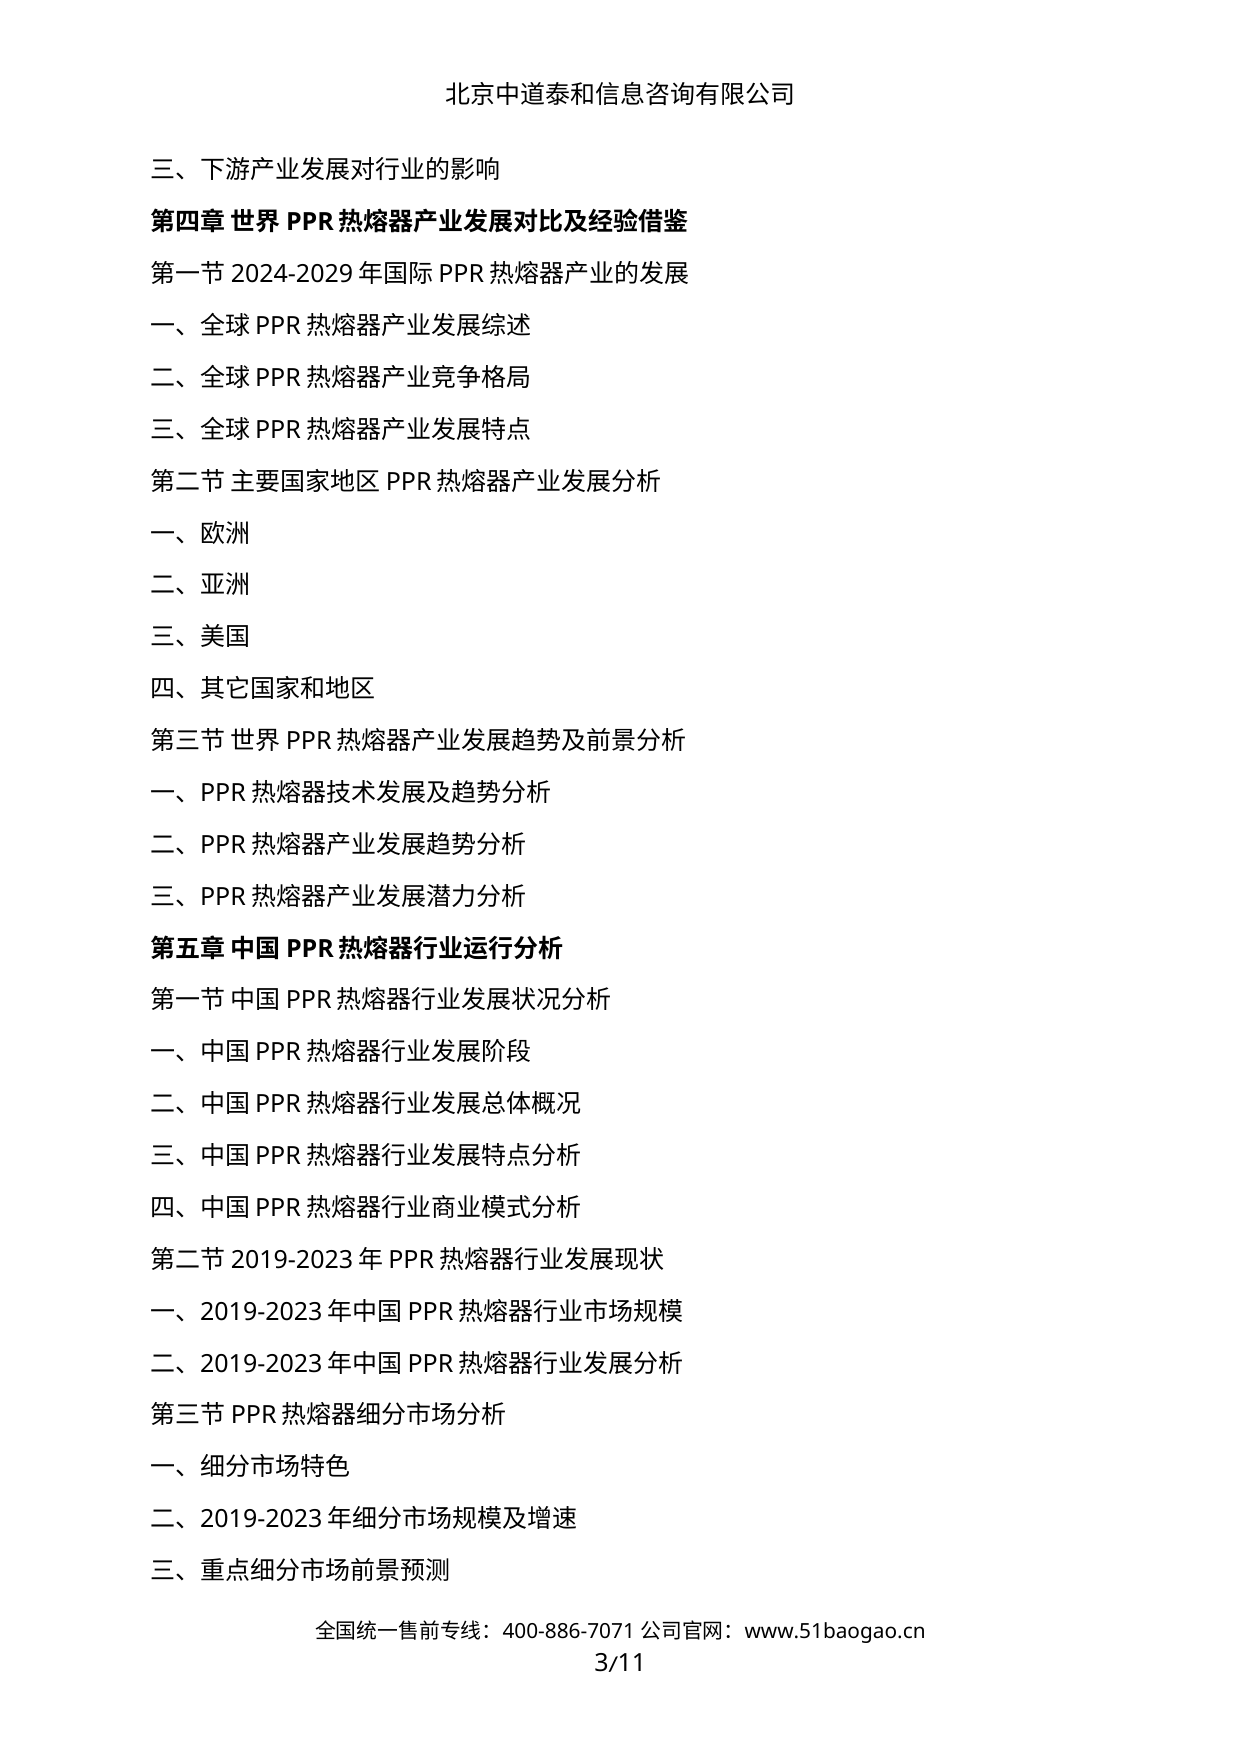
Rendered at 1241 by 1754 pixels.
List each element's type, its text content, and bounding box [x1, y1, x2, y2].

text 三、中国PPR热熔器行业发展特点分析 [150, 1136, 1090, 1172]
text 第五章 中国PPR热熔器行业运行分析 [150, 928, 1090, 964]
text 三、下游产业发展对行业的影响 [150, 150, 1090, 186]
text 三、全球PPR热熔器产业发展特点 [150, 409, 1090, 446]
text 一、细分市场特色 [150, 1447, 1090, 1483]
text 一、中国PPR热熔器行业发展阶段 [150, 1032, 1090, 1068]
text 第四章 世界PPR热熔器产业发展对比及经验借鉴 [150, 202, 1090, 238]
text 二、亚洲 [150, 565, 1090, 601]
text 三、美国 [150, 617, 1090, 653]
text 第二节 主要国家地区PPR热熔器产业发展分析 [150, 461, 1090, 497]
text 一、全球PPR热熔器产业发展综述 [150, 306, 1090, 342]
text 第三节 世界PPR热熔器产业发展趋势及前景分析 [150, 721, 1090, 757]
text 二、PPR热熔器产业发展趋势分析 [150, 824, 1090, 861]
text 三、重点细分市场前景预测 [150, 1551, 1090, 1587]
text 第一节 中国PPR热熔器行业发展状况分析 [150, 980, 1090, 1016]
text 三、PPR热熔器产业发展潜力分析 [150, 876, 1090, 912]
text 四、中国PPR热熔器行业商业模式分析 [150, 1187, 1090, 1224]
text 二、2019-2023年中国PPR热熔器行业发展分析 [150, 1343, 1090, 1379]
text 二、全球PPR热熔器产业竞争格局 [150, 357, 1090, 394]
text 四、其它国家和地区 [150, 669, 1090, 705]
text 第三节 PPR热熔器细分市场分析 [150, 1395, 1090, 1431]
text 第二节 2019-2023年PPR热熔器行业发展现状 [150, 1239, 1090, 1276]
text 二、中国PPR热熔器行业发展总体概况 [150, 1084, 1090, 1120]
text 一、欧洲 [150, 513, 1090, 549]
text 一、2019-2023年中国PPR热熔器行业市场规模 [150, 1291, 1090, 1327]
text 第一节 2024-2029年国际PPR热熔器产业的发展 [150, 254, 1090, 290]
text 一、PPR热熔器技术发展及趋势分析 [150, 772, 1090, 809]
text 二、2019-2023年细分市场规模及增速 [150, 1499, 1090, 1535]
